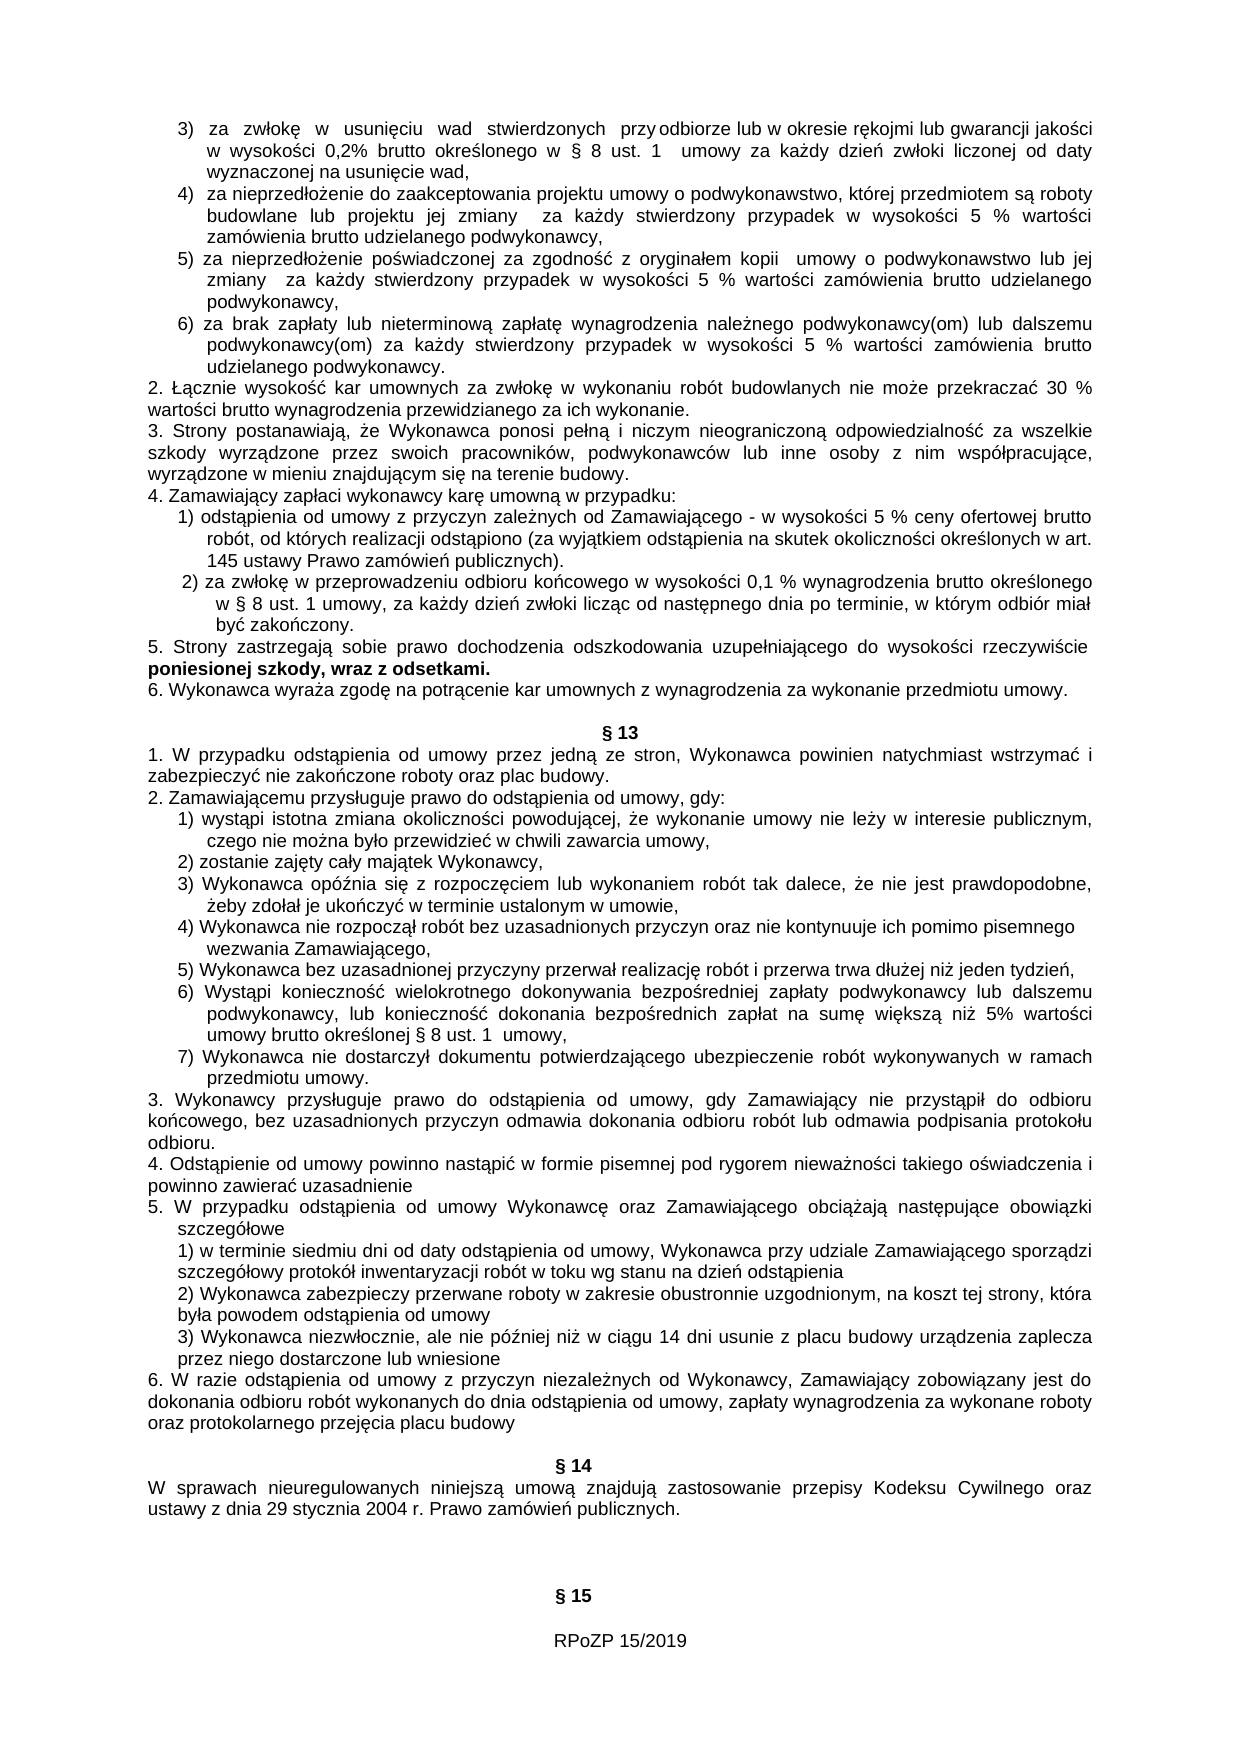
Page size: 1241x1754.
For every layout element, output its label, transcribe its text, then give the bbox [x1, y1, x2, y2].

text § 13 [148, 722, 1093, 743]
text 6. Wykonawca wyraża zgodę na potrącenie kar umownych z wynagrodzenia za wykonanie przedmiotu umowy. [148, 679, 1088, 700]
text 6. W razie odstąpienia od umowy z przyczyn niezależnych od Wykonawcy, Zamawiający zobowiązany jest do dokonania odbioru robót wykonanych do dnia odstąpienia od umowy, zapłaty wynagrodzenia za wykonane roboty oraz protokolarnego przejęcia placu budowy [148, 1369, 1093, 1433]
text 4) za nieprzedłożenie do zaakceptowania projektu umowy o podwykonawstwo, której przedmiotem są roboty budowlane lub projektu jej zmiany za każdy stwierdzony przypadek w wysokości 5 % wartości zamówienia brutto udzielanego podwykonawcy, [177, 183, 1093, 248]
text 1. W przypadku odstąpienia od umowy przez jedną ze stron, Wykonawca powinien natychmiast wstrzymać i zabezpieczyć nie zakończone roboty oraz plac budowy. [148, 743, 1093, 787]
text 5) Wykonawca bez uzasadnionej przyczyny przerwał realizację robót i przerwa trwa dłużej niż jeden tydzień, [177, 959, 1093, 981]
text 3) Wykonawca niezwłocznie, ale nie później niż w ciągu 14 dni usunie z placu budowy urządzenia zaplecza przez niego dostarczone lub wniesione [177, 1326, 1093, 1369]
text 2. Łącznie wysokość kar umownych za zwłokę w wykonaniu robót budowlanych nie może przekraczać 30 % wartości brutto wynagrodzenia przewidzianego za ich wykonanie. [148, 377, 1093, 420]
text 1) odstąpienia od umowy z przyczyn zależnych od Zamawiającego - w wysokości 5 % ceny ofertowej brutto robót, od których realizacji odstąpiono (za wyjątkiem odstąpienia na skutek okoliczności określonych w art. 145 ustawy Prawo zamówień publicznych). [177, 506, 1093, 571]
text 4) Wykonawca nie rozpoczął robót bez uzasadnionych przyczyn oraz nie kontynuuje ich pomimo pisemnego wezwania Zamawiającego, [177, 916, 1093, 959]
text 4. Zamawiający zapłaci wykonawcy karę umowną w przypadku: [148, 485, 1093, 506]
text 5) za nieprzedłożenie poświadczonej za zgodność z oryginałem kopii umowy o podwykonawstwo lub jej zmiany za każdy stwierdzony przypadek w wysokości 5 % wartości zamówienia brutto udzielanego podwykonawcy, [177, 248, 1093, 312]
text 7) Wykonawca nie dostarczył dokumentu potwierdzającego ubezpieczenie robót wykonywanych w ramach przedmiotu umowy. [177, 1045, 1093, 1088]
text 4. Odstąpienie od umowy powinno nastąpić w formie pisemnej pod rygorem nieważności takiego oświadczenia i powinno zawierać uzasadnienie [148, 1153, 1093, 1196]
text § 15 [148, 1584, 1093, 1606]
text 2) zostanie zajęty cały majątek Wykonawcy, [148, 851, 1093, 873]
text § 14 [148, 1455, 683, 1477]
text 6) Wystąpi konieczność wielokrotnego dokonywania bezpośredniej zapłaty podwykonawcy lub dalszemu podwykonawcy, lub konieczność dokonania bezpośrednich zapłat na sumę większą niż 5% wartości umowy brutto określonej § 8 ust. 1 umowy, [177, 981, 1093, 1045]
text 5. W przypadku odstąpienia od umowy Wykonawcę oraz Zamawiającego obciążają następujące obowiązki szczegółowe [148, 1196, 1093, 1239]
text 2. Zamawiającemu przysługuje prawo do odstąpienia od umowy, gdy: [148, 787, 1093, 808]
text 6) za brak zapłaty lub nieterminową zapłatę wynagrodzenia należnego podwykonawcy(om) lub dalszemu podwykonawcy(om) za każdy stwierdzony przypadek w wysokości 5 % wartości zamówienia brutto udzielanego podwykonawcy. [177, 312, 1093, 377]
text 3. Strony postanawiają, że Wykonawca ponosi pełną i niczym nieograniczoną odpowiedzialność za wszelkie szkody wyrządzone przez swoich pracowników, podwykonawców lub inne osoby z nim współpracujące, wyrządzone w mieniu znajdującym się na terenie budowy. [148, 420, 1093, 485]
text 3) Wykonawca opóźnia się z rozpoczęciem lub wykonaniem robót tak dalece, że nie jest prawdopodobne, żeby zdołał je ukończyć w terminie ustalonym w umowie, [177, 873, 1093, 916]
text 1) wystąpi istotna zmiana okoliczności powodującej, że wykonanie umowy nie leży w interesie publicznym, czego nie można było przewidzieć w chwili zawarcia umowy, [177, 808, 1093, 851]
text 5. Strony zastrzegają sobie prawo dochodzenia odszkodowania uzupełniającego do wysokości rzeczywiście poniesionej szkody, wraz z odsetkami. [148, 636, 1088, 679]
text 2) za zwłokę w przeprowadzeniu odbioru końcowego w wysokości 0,1 % wynagrodzenia brutto określonego w § 8 ust. 1 umowy, za każdy dzień zwłoki licząc od następnego dnia po terminie, w którym odbiór miał być zakończony. [182, 571, 1093, 636]
text W sprawach nieuregulowanych niniejszą umową znajdują zastosowanie przepisy Kodeksu Cywilnego oraz ustawy z dnia 29 stycznia 2004 r. Prawo zamówień publicznych. [148, 1477, 1093, 1520]
text 3) za zwłokę w usunięciu wad stwierdzonych przy odbiorze lub w okresie rękojmi lub gwarancji jakości w wysokości 0,2% brutto określonego w § 8 ust. 1 umowy za każdy dzień zwłoki liczonej od daty wyznaczonej na usunięcie wad, [177, 118, 1093, 183]
text 1) w terminie siedmiu dni od daty odstąpienia od umowy, Wykonawca przy udziale Zamawiającego sporządzi szczegółowy protokół inwentaryzacji robót w toku wg stanu na dzień odstąpienia [177, 1239, 1093, 1283]
text 3. Wykonawcy przysługuje prawo do odstąpienia od umowy, gdy Zamawiający nie przystąpił do odbioru końcowego, bez uzasadnionych przyczyn odmawia dokonania odbioru robót lub odmawia podpisania protokołu odbioru. [148, 1088, 1093, 1153]
text 2) Wykonawca zabezpieczy przerwane roboty w zakresie obustronnie uzgodnionym, na koszt tej strony, która była powodem odstąpienia od umowy [177, 1283, 1093, 1326]
